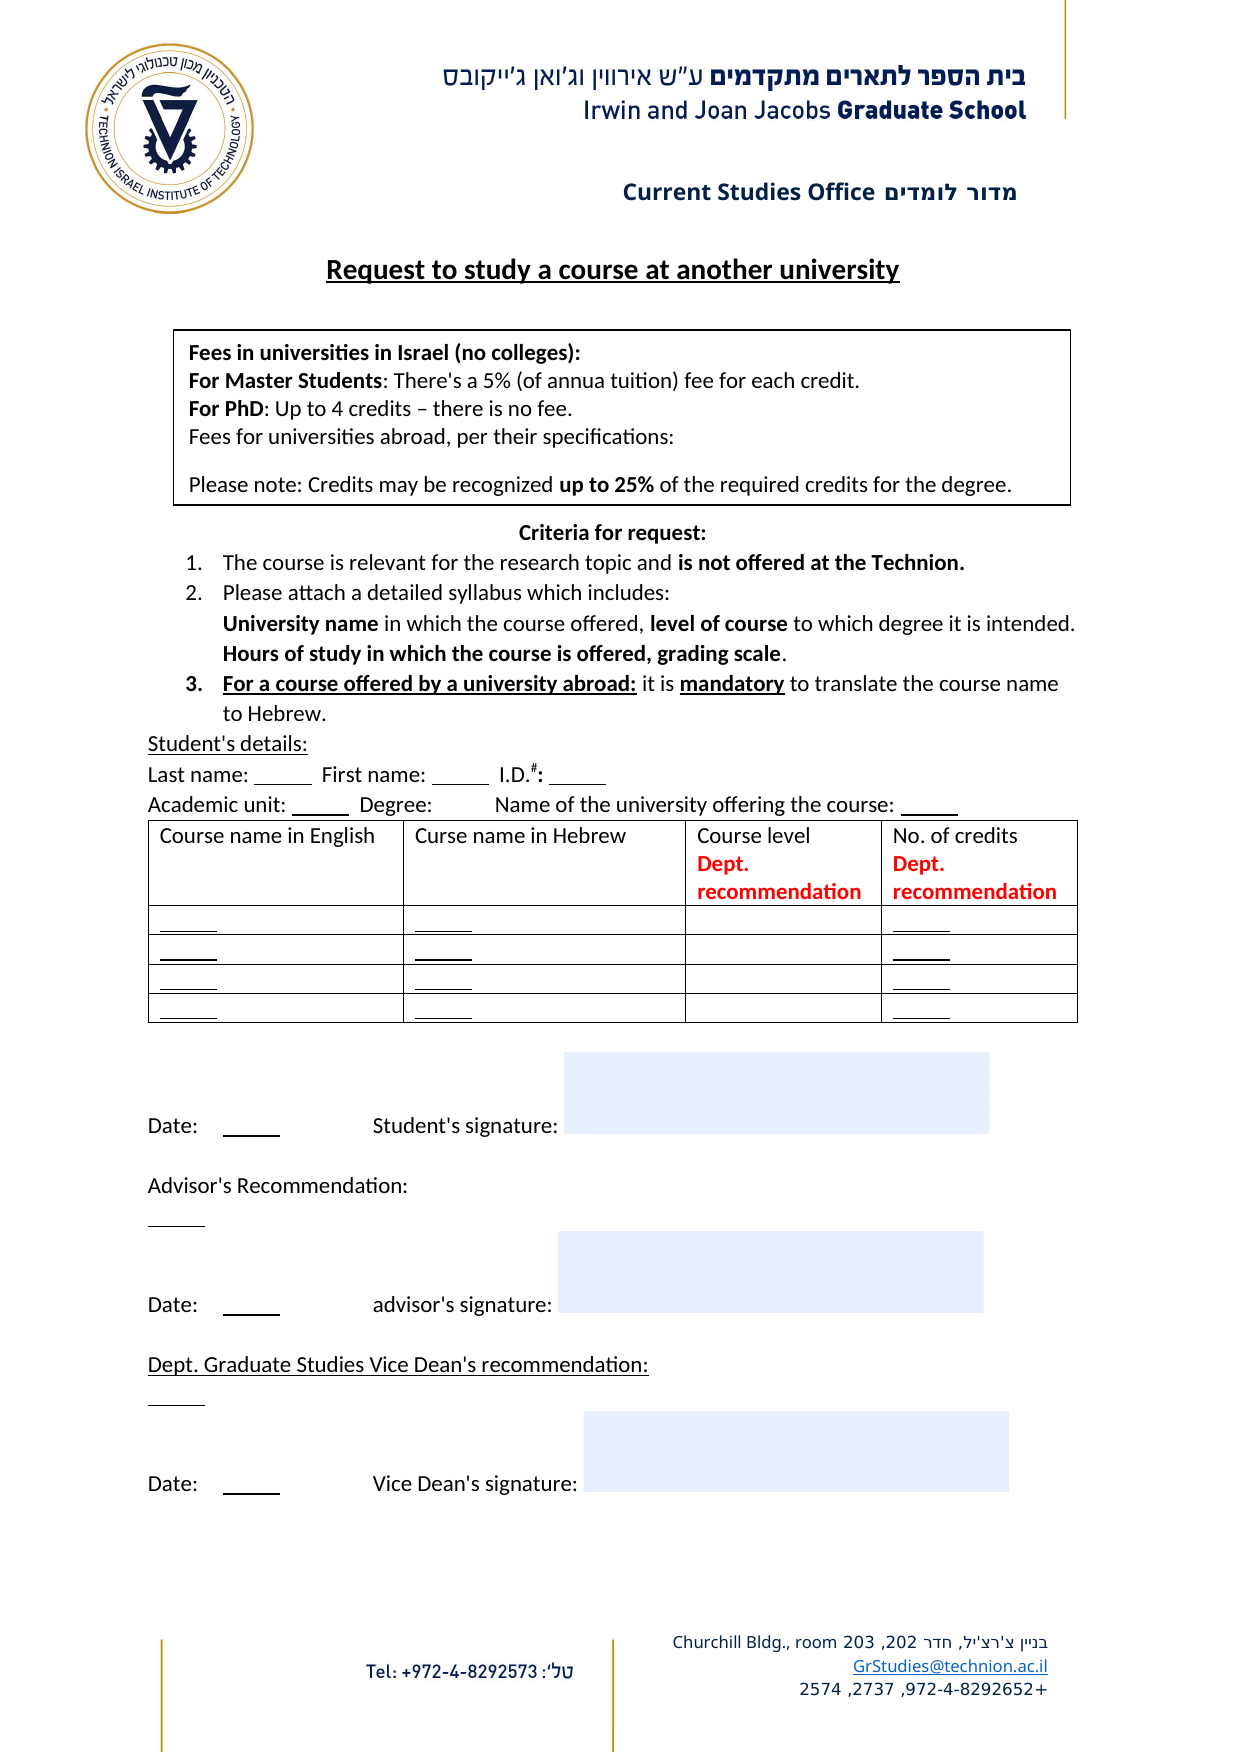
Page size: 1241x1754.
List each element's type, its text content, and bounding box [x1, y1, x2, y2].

picture [0, 0, 1233, 1752]
table_cell [686, 965, 881, 992]
table_cell [149, 965, 403, 992]
table_cell [404, 965, 685, 992]
table_cell [882, 965, 1077, 992]
table_cell [686, 994, 881, 1022]
table_header No. of credits Dept. recommendation [882, 821, 1077, 905]
text Date: advisor's signature: [148, 1232, 1078, 1318]
list The course is relevant for the research topic and is not offered at the Technion. [185, 548, 1078, 576]
table_cell [149, 935, 403, 963]
table_cell [404, 906, 685, 934]
table_cell [149, 906, 403, 934]
table_header Curse name in Hebrew [404, 821, 685, 905]
list University name in which the course offered, level of course to which degree it is intended. Hours of study in which the course is offered, grading scale. [223, 609, 1078, 667]
text Date: Vice Dean's signature: [148, 1411, 1078, 1497]
table_cell [149, 994, 403, 1022]
text Last name: First name: I.D.#: [148, 760, 1078, 788]
text Advisor's Recommendation: [148, 1171, 1078, 1199]
table_cell [404, 935, 685, 963]
table_header Course level Dept. recommendation [686, 821, 881, 905]
text Request to study a course at another university [148, 251, 1078, 287]
list For a course offered by a university abroad: it is mandatory to translate the course name to Hebrew. [185, 669, 1078, 727]
list Please attach a detailed syllabus which includes: [185, 578, 1078, 607]
text Criteria for request: [148, 320, 1078, 546]
text Academic unit: Degree: Name of the university offering the course: [148, 790, 1078, 818]
table_cell [882, 906, 1077, 934]
table_cell [686, 935, 881, 963]
table_cell [404, 994, 685, 1022]
table_cell [686, 906, 881, 934]
table_cell [882, 994, 1077, 1022]
text Date: Student's signature: [148, 1053, 1078, 1139]
text Dept. Graduate Studies Vice Dean's recommendation: [148, 1351, 1078, 1378]
text Student's details: [148, 729, 1078, 758]
table_header Course name in English [149, 821, 403, 905]
table_cell [882, 935, 1077, 963]
